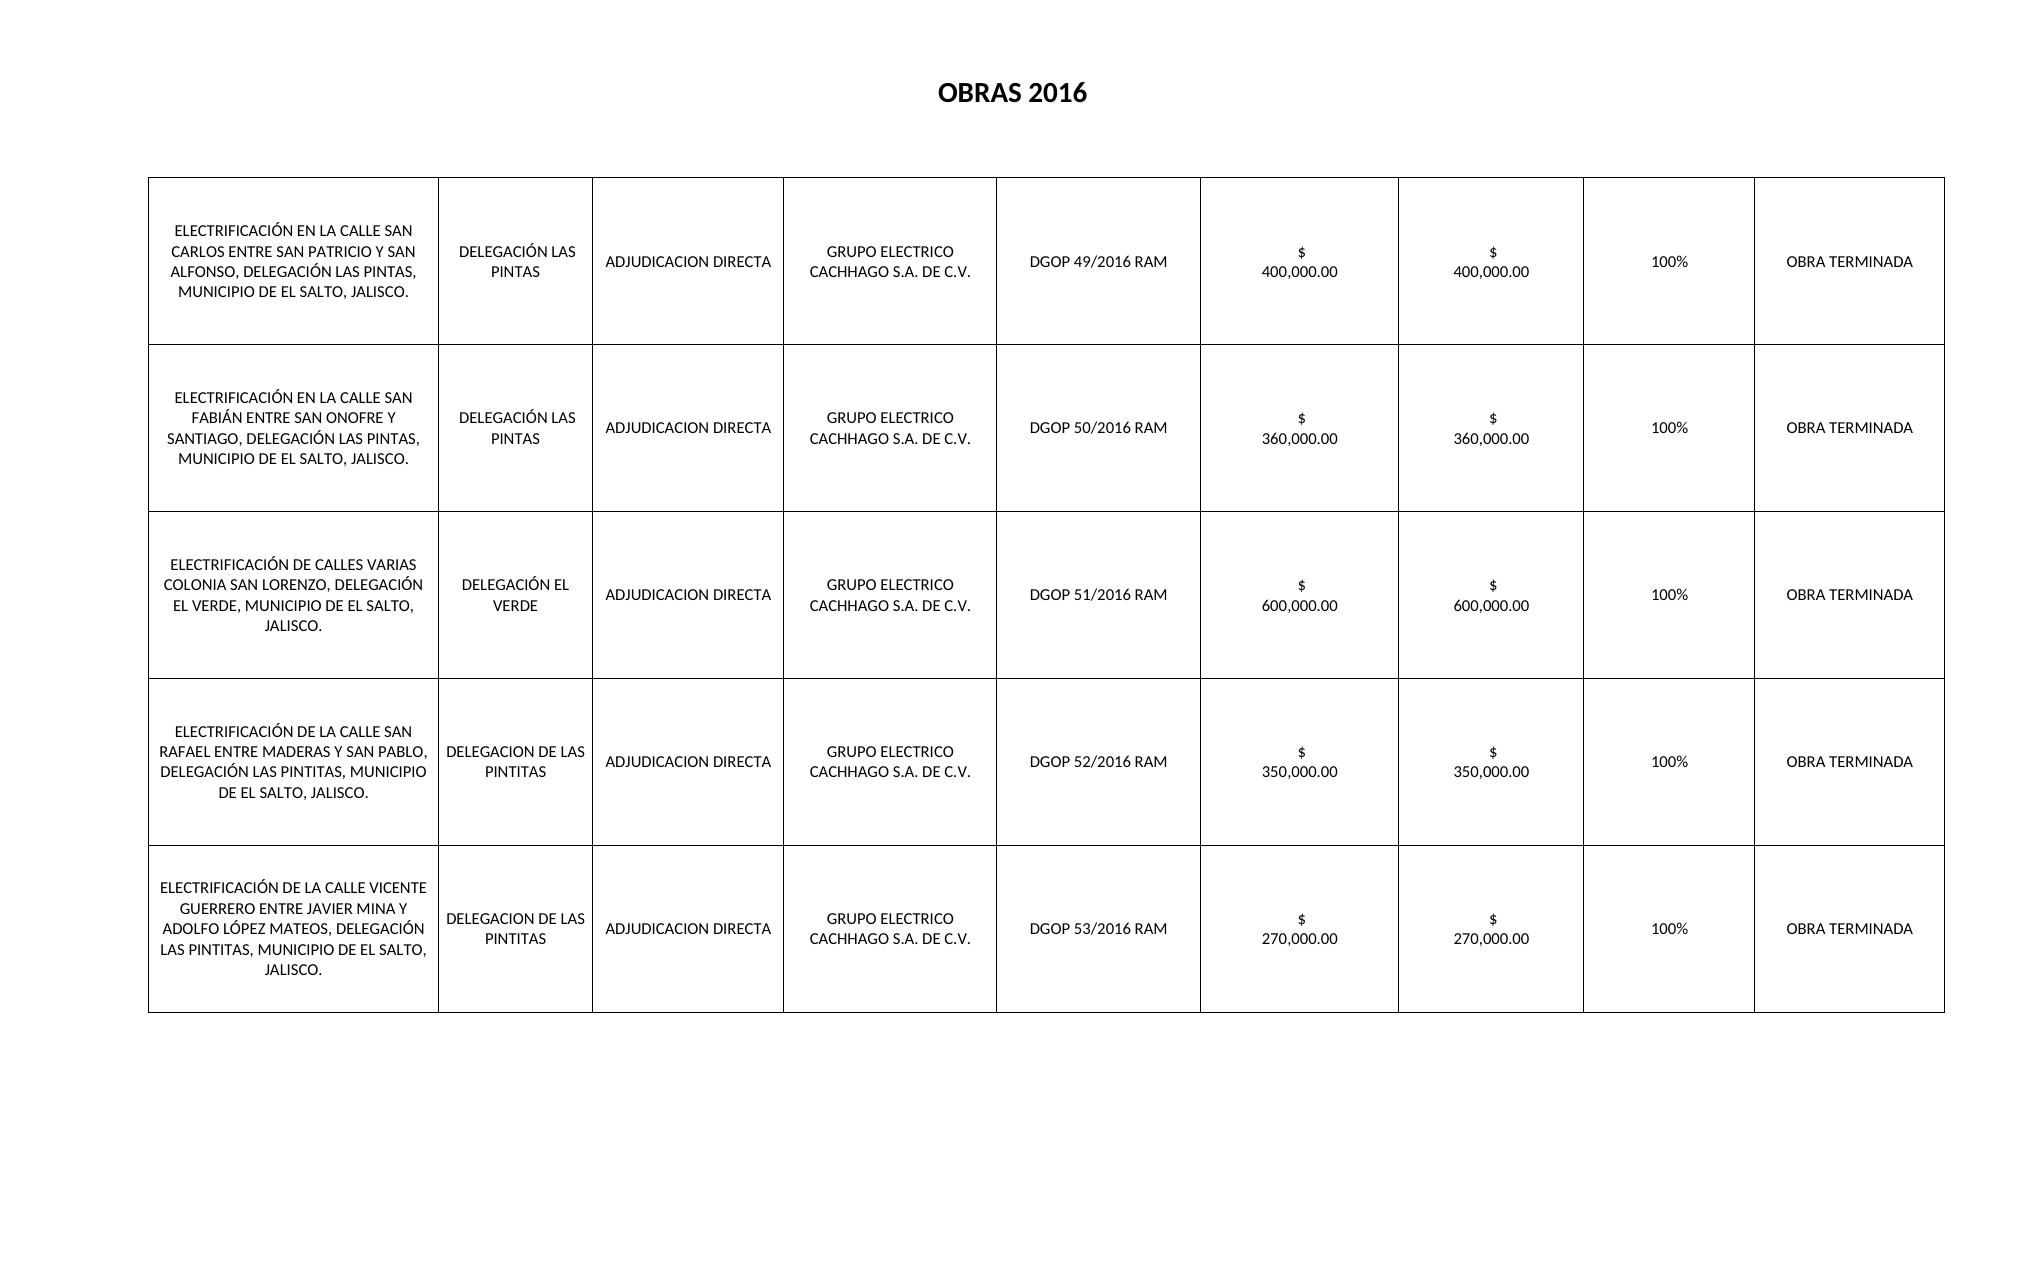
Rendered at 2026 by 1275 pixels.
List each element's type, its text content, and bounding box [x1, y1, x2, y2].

table_cell 100% [1584, 178, 1754, 344]
table_cell DGOP 51/2016 RAM [997, 512, 1200, 678]
table_cell GRUPO ELECTRICO CACHHAGO S.A. DE C.V. [784, 679, 996, 845]
table_cell $ 270,000.00 [1201, 846, 1398, 1012]
table_cell ADJUDICACION DIRECTA [593, 345, 783, 511]
table_cell $ 360,000.00 [1399, 345, 1583, 511]
table_cell $ 350,000.00 [1201, 679, 1398, 845]
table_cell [593, 846, 783, 1012]
table_cell $ 400,000.00 [1201, 178, 1398, 344]
table_cell 100% [1584, 345, 1754, 511]
table_cell $ 270,000.00 [1399, 846, 1583, 1012]
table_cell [439, 846, 592, 1012]
table_cell OBRA TERMINADA [1755, 679, 1944, 845]
table_cell ELECTRIFICACIÓN EN LA CALLE SAN FABIÁN ENTRE SAN ONOFRE Y SANTIAGO, DELEGACIÓN LAS PINTAS, MUNICIPIO DE EL SALTO, JALISCO. [149, 345, 438, 511]
table_cell DELEGACION DE LAS PINTITAS [439, 679, 592, 845]
table_cell ADJUDICACION DIRECTA [593, 679, 783, 845]
table_cell $ 600,000.00 [1399, 512, 1583, 678]
table_cell GRUPO ELECTRICO CACHHAGO S.A. DE C.V. [784, 345, 996, 511]
table_cell DGOP 53/2016 RAM [997, 846, 1200, 1012]
table_cell $ 360,000.00 [1201, 345, 1398, 511]
table_cell ELECTRIFICACIÓN DE CALLES VARIAS COLONIA SAN LORENZO, DELEGACIÓN EL VERDE, MUNICIPIO DE EL SALTO, JALISCO. [149, 512, 438, 678]
table_cell $ 400,000.00 [1399, 178, 1583, 344]
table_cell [439, 178, 592, 344]
table_cell OBRA TERMINADA [1755, 512, 1944, 678]
table_cell ADJUDICACION DIRECTA [593, 512, 783, 678]
table_cell OBRA TERMINADA [1755, 345, 1944, 511]
table_cell 100% [1584, 512, 1754, 678]
table_cell $ 600,000.00 [1201, 512, 1398, 678]
table_cell OBRA TERMINADA [1755, 178, 1944, 344]
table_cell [784, 178, 996, 344]
table_cell GRUPO ELECTRICO CACHHAGO S.A. DE C.V. [784, 512, 996, 678]
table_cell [784, 846, 996, 1012]
table_cell 100% [1584, 679, 1754, 845]
table_cell DELEGACIÓN EL VERDE [439, 512, 592, 678]
table_cell OBRA TERMINADA [1755, 846, 1944, 1012]
table_cell 100% [1584, 846, 1754, 1012]
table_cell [593, 178, 783, 344]
table_cell ELECTRIFICACIÓN DE LA CALLE SAN RAFAEL ENTRE MADERAS Y SAN PABLO, DELEGACIÓN LAS PINTITAS, MUNICIPIO DE EL SALTO, JALISCO. [149, 679, 438, 845]
table_cell DGOP 50/2016 RAM [997, 345, 1200, 511]
table_cell ELECTRIFICACIÓN DE LA CALLE VICENTE GUERRERO ENTRE JAVIER MINA Y ADOLFO LÓPEZ MATEOS, DELEGACIÓN LAS PINTITAS, MUNICIPIO DE EL SALTO, JALISCO. [149, 846, 438, 1012]
table_cell ELECTRIFICACIÓN EN LA CALLE SAN CARLOS ENTRE SAN PATRICIO Y SAN ALFONSO, DELEGACIÓN LAS PINTAS, MUNICIPIO DE EL SALTO, JALISCO. [149, 178, 438, 344]
table_cell DGOP 52/2016 RAM [997, 679, 1200, 845]
table_cell DELEGACIÓN LAS PINTAS [439, 345, 592, 511]
table_cell DGOP 49/2016 RAM [997, 178, 1200, 344]
table_cell $ 350,000.00 [1399, 679, 1583, 845]
